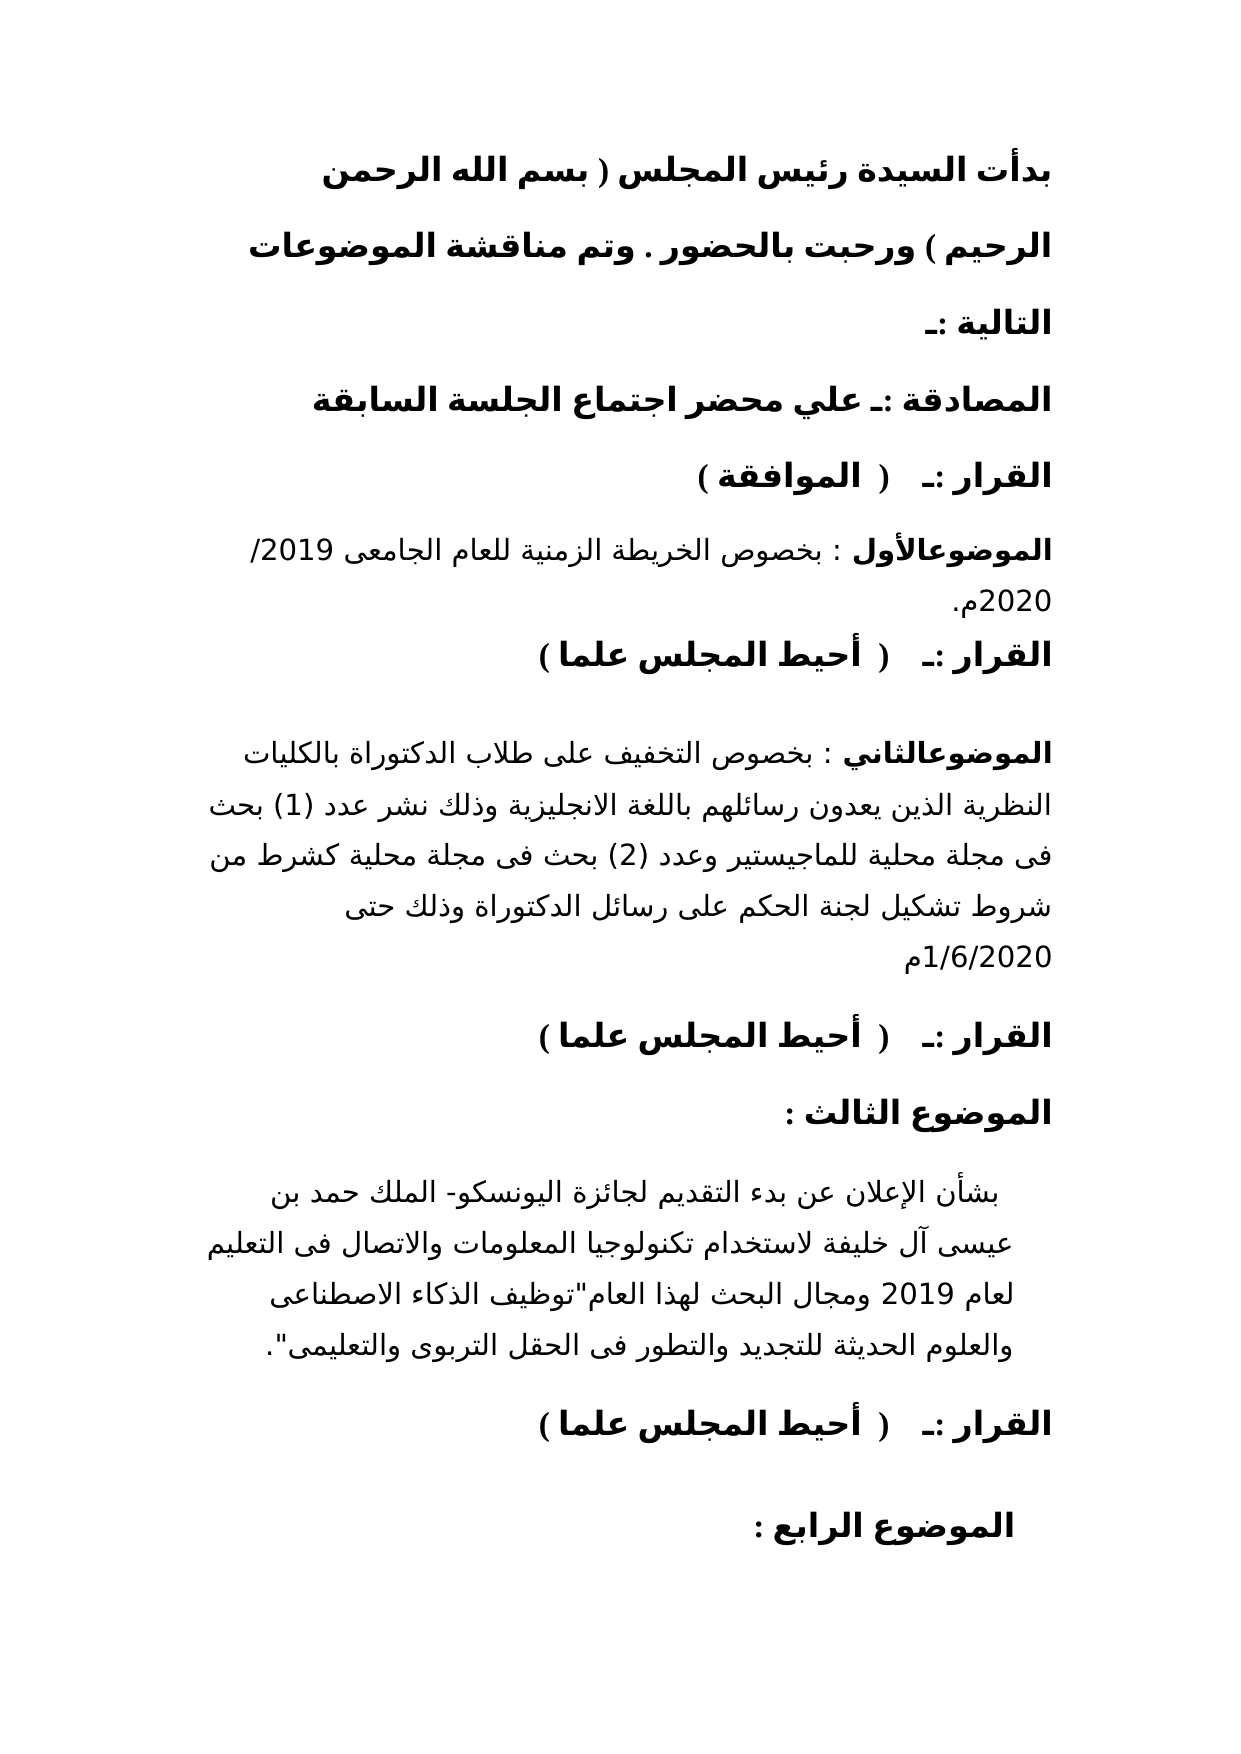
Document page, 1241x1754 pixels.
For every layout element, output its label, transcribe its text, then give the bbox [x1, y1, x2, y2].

text المصادقة :ـ علي محضر اجتماع الجلسة السابقة [187, 380, 1053, 418]
text الموضوع الثالث : [187, 1093, 1053, 1132]
text بشأن الإعلان عن بدء التقديم لجائزة اليونسكو- الملك حمد بن عيسى آل خليفة لاستخدام تكنولوجيا المعلومات والاتصال فى التعليم لعام 2019 ومجال البحث لهذا العام"توظيف الذكاء الاصطناعى والعلوم الحديثة للتجديد والتطور فى الحقل التربوى والتعليمى". [187, 1176, 1014, 1362]
text القرار :ـ ( أحيط المجلس علما ) [187, 1017, 1053, 1055]
text القرار :ـ ( أحيط المجلس علما ) [187, 635, 1053, 673]
text القرار :ـ ( الموافقة ) [187, 457, 1053, 495]
text الموضوعالأول : بخصوص الخريطة الزمنية للعام الجامعى 2019/ 2020م. [187, 533, 1053, 618]
text الموضوعالثاني : بخصوص التخفيف على طلاب الدكتوراة بالكليات النظرية الذين يعدون رسائلهم باللغة الانجليزية وذلك نشر عدد (1) بحث فى مجلة محلية للماجيستير وعدد (2) بحث فى مجلة محلية كشرط من شروط تشكيل لجنة الحكم على رسائل الدكتوراة وذلك حتى 1/6/2020م [187, 737, 1053, 974]
text الموضوع الرابع : [187, 1506, 1015, 1544]
text القرار :ـ ( أحيط المجلس علما ) [187, 1404, 1053, 1443]
text بدأت السيدة رئيس المجلس ( بسم الله الرحمن الرحيم ) ورحبت بالحضور . وتم مناقشة الموضوعات التالية :ـ [187, 150, 1053, 342]
